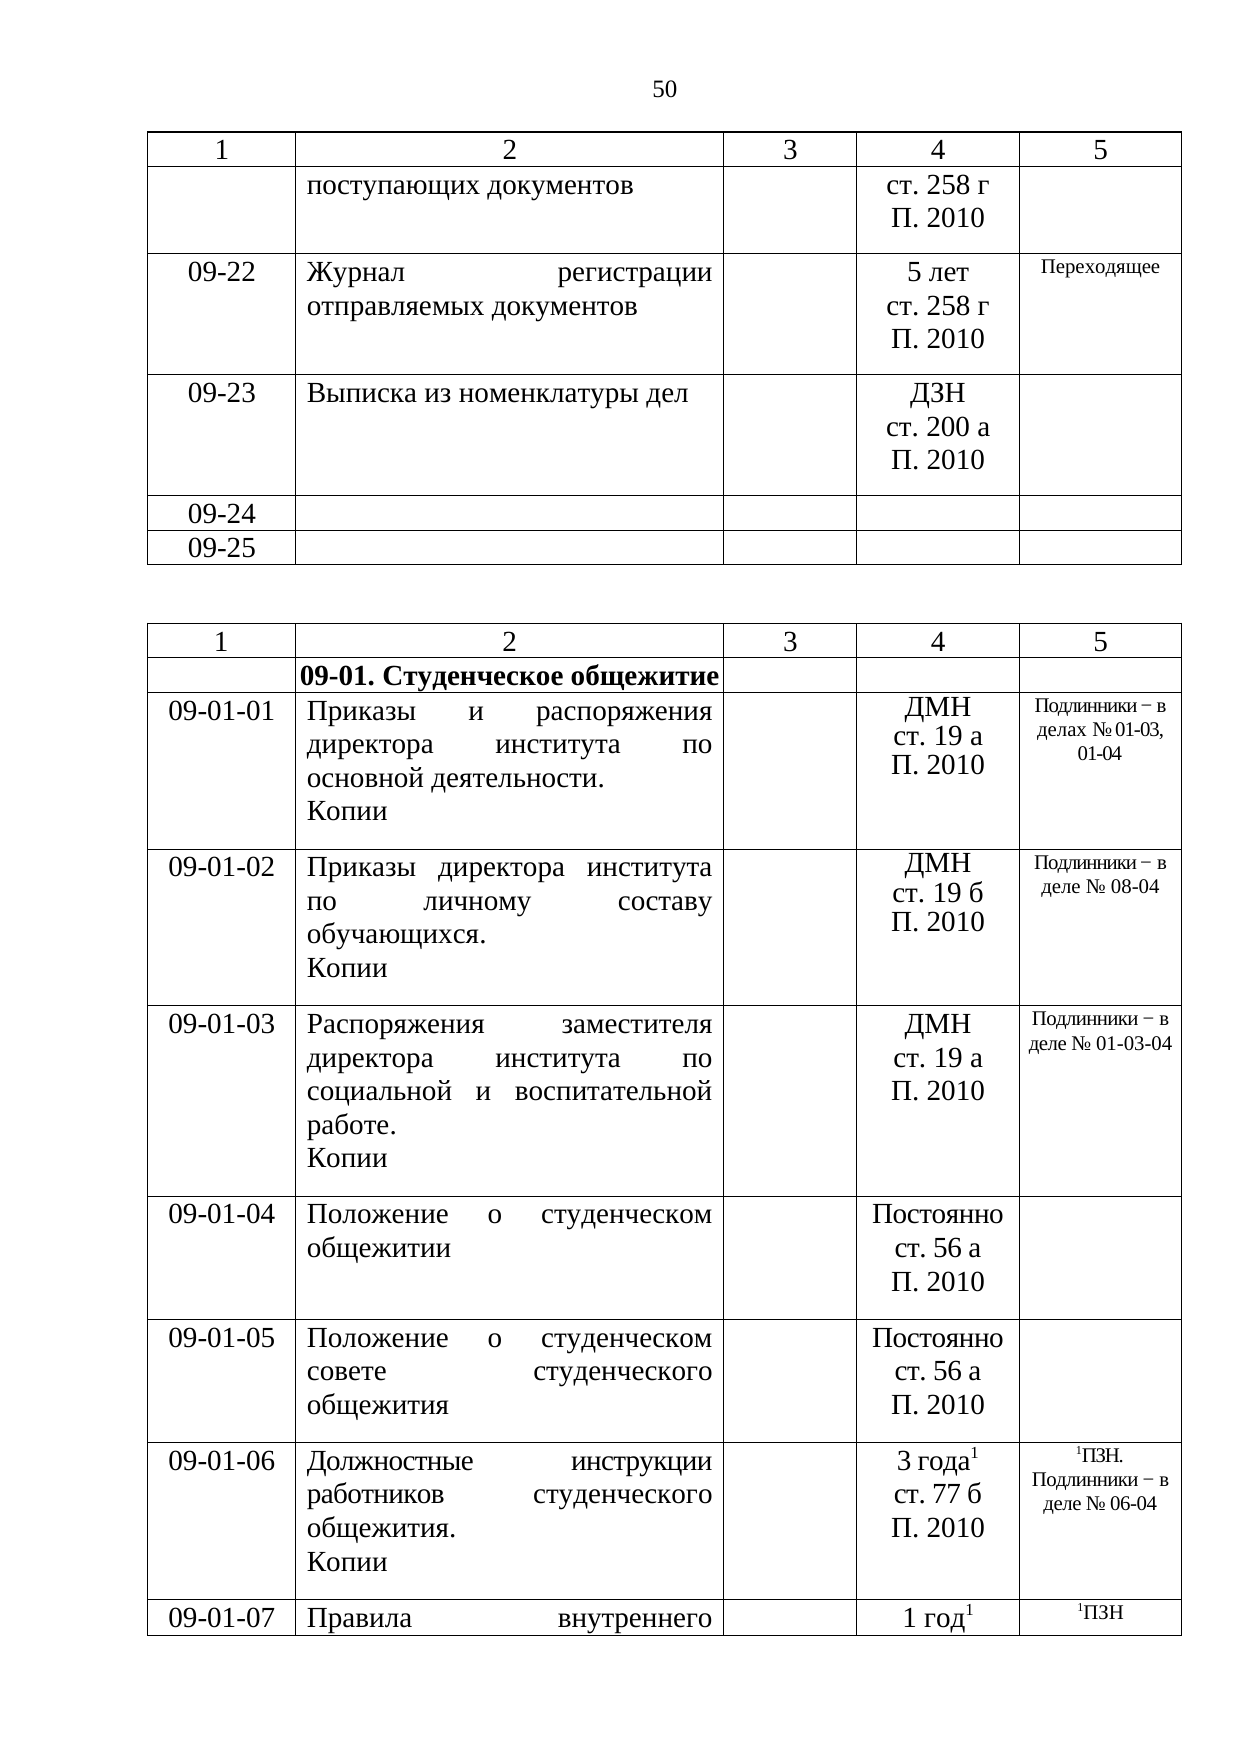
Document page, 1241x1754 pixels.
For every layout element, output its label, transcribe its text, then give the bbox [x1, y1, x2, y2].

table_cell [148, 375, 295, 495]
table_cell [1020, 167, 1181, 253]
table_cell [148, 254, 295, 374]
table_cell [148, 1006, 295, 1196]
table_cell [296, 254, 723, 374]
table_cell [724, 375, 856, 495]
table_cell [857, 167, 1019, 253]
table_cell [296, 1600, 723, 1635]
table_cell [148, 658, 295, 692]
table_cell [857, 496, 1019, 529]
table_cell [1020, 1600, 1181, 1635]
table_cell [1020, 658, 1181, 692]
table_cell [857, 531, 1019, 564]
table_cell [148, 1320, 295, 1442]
table_header 1 [148, 133, 295, 166]
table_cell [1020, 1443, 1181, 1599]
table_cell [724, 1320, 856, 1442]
table_header 4 [857, 133, 1019, 166]
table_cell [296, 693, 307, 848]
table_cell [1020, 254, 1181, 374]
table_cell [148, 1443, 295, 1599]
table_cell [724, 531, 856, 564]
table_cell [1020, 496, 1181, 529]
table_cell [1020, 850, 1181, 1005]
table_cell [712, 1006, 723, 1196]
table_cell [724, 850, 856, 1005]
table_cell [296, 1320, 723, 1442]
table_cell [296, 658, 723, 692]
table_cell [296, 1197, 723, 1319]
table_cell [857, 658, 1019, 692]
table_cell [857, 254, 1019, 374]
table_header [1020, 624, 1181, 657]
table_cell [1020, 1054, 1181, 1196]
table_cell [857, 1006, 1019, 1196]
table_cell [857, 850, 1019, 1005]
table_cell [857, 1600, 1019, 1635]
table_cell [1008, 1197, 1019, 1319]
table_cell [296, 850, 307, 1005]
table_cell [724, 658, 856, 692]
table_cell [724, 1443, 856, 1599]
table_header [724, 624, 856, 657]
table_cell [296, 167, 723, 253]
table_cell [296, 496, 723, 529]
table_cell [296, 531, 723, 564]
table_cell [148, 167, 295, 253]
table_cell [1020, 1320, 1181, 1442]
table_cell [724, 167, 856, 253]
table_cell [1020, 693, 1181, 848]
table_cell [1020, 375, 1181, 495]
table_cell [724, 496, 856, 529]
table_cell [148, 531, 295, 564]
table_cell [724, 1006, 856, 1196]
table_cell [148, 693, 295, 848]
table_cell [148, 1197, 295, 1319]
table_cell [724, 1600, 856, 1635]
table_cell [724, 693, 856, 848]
table_header 5 [1020, 133, 1181, 166]
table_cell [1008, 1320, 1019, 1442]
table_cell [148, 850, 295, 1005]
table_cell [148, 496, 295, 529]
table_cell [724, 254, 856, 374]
table_header 3 [724, 133, 856, 166]
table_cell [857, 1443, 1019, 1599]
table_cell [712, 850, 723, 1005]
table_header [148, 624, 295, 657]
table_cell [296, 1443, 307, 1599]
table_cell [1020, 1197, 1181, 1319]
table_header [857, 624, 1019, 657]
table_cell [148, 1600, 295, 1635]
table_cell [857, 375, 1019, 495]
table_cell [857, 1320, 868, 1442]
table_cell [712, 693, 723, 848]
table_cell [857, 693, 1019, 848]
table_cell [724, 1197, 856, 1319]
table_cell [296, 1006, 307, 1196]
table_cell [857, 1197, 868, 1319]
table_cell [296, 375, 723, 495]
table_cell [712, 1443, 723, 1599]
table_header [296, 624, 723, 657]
table_header 2 [296, 133, 723, 166]
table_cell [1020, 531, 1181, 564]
